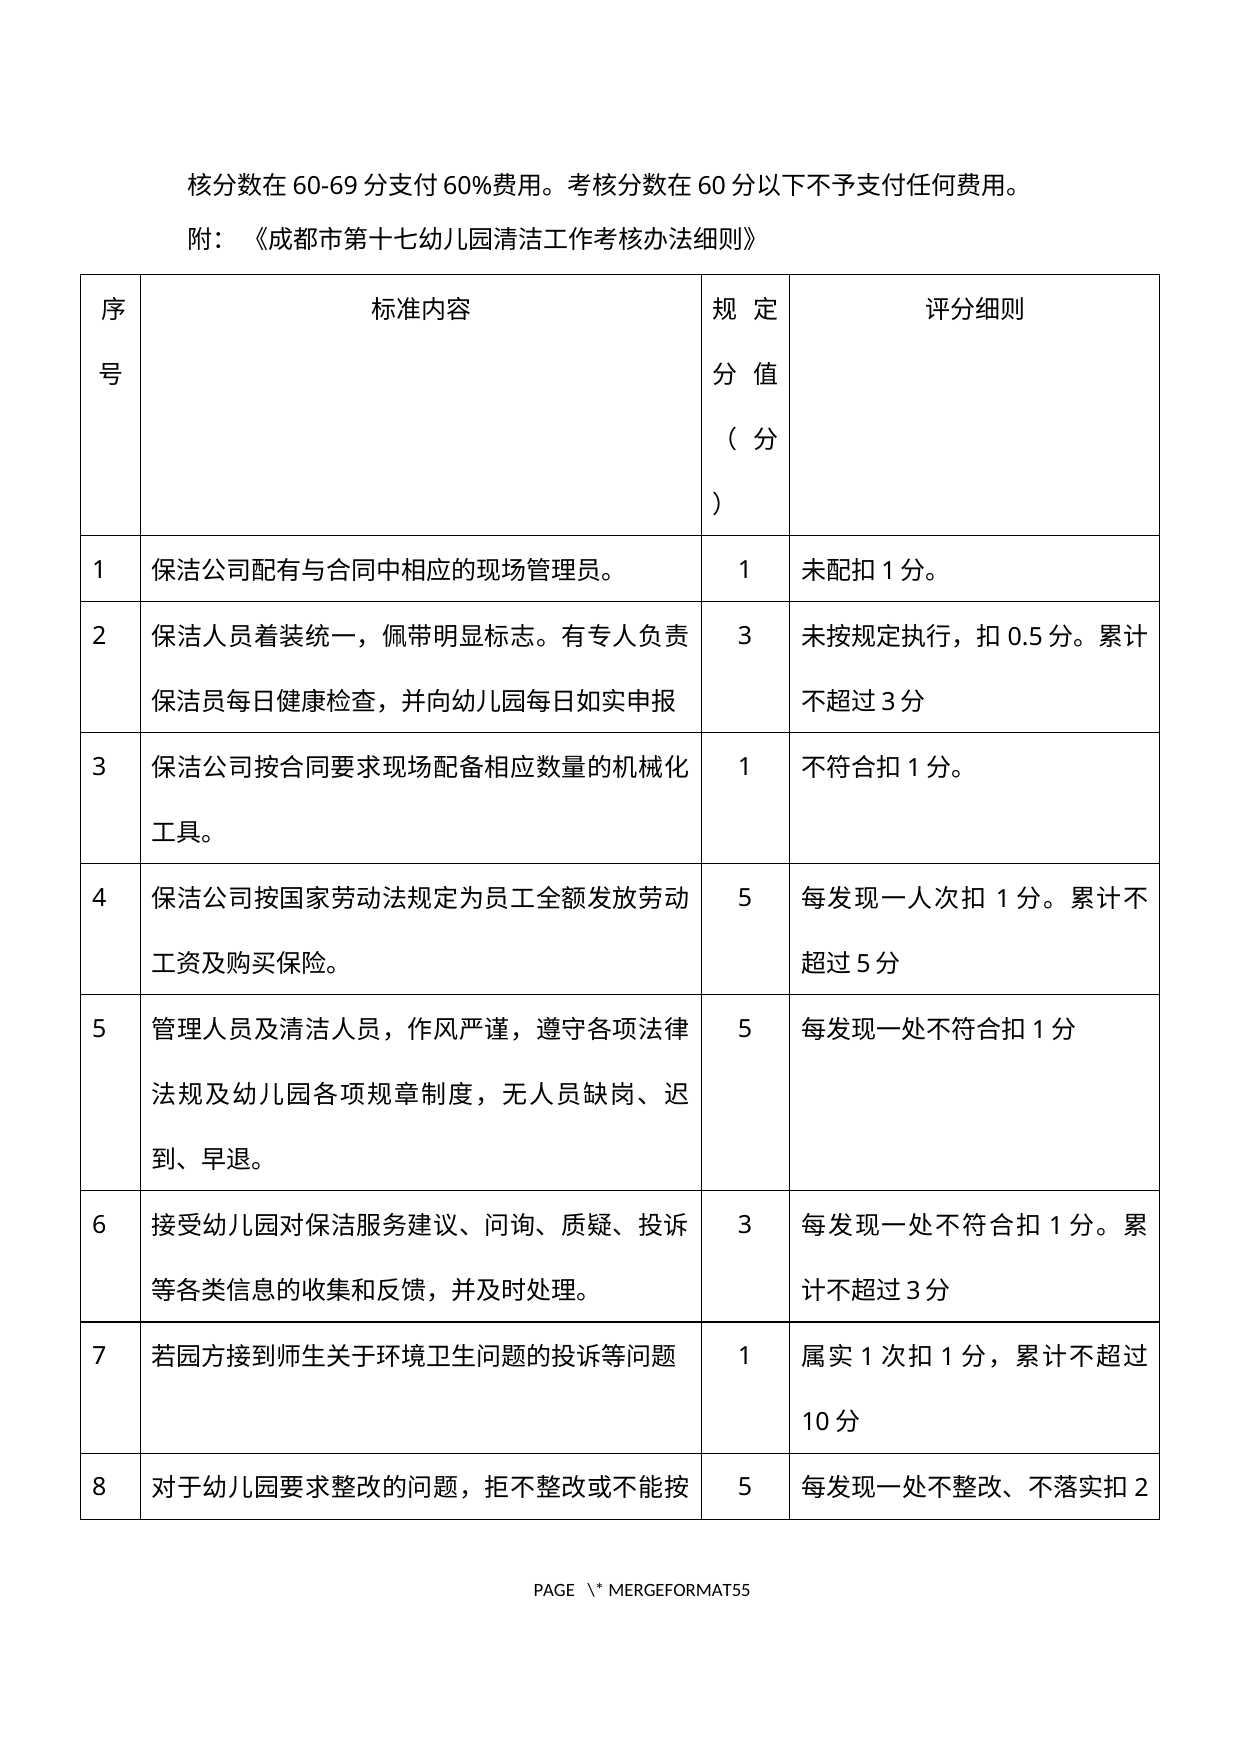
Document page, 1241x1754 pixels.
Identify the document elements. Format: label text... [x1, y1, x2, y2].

table_cell 未配扣1分。 [790, 536, 1159, 601]
table_cell 1 [81, 536, 140, 601]
table_cell 1 [702, 536, 789, 601]
table_cell 2 [81, 602, 140, 732]
table_cell 1 [702, 1323, 789, 1452]
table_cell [141, 1454, 701, 1518]
table_cell 5 [702, 864, 789, 994]
table_header 标准内容 [141, 275, 701, 535]
text 附： 《成都市第十七幼儿园清洁工作考核办法细则》 [187, 220, 1053, 256]
table_cell 3 [81, 733, 140, 863]
table_cell 未按规定执行，扣0.5分。累计不超过3分 [790, 602, 1159, 732]
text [187, 165, 1053, 202]
table_header 评分细则 [790, 275, 1159, 535]
table_cell 每发现一处不符合扣1分。累计不超过3分 [790, 1191, 1159, 1321]
table_cell 1 [702, 733, 789, 863]
table_cell 属实1次扣1分，累计不超过10分 [790, 1323, 1159, 1452]
table_cell 保洁公司按国家劳动法规定为员工全额发放劳动工资及购买保险。 [141, 864, 701, 994]
table_cell 保洁公司配有与合同中相应的现场管理员。 [141, 536, 701, 601]
table_cell 5 [81, 995, 140, 1190]
table_cell 5 [702, 1454, 789, 1518]
table_cell 4 [81, 864, 140, 994]
table_cell 接受幼儿园对保洁服务建议、问询、质疑、投诉等各类信息的收集和反馈，并及时处理。 [141, 1191, 701, 1321]
table_cell 管理人员及清洁人员，作风严谨，遵守各项法律法规及幼儿园各项规章制度，无人员缺岗、迟到、早退。 [141, 995, 701, 1190]
table_cell 每发现一人次扣 1分。累计不超过5分 [790, 864, 1159, 994]
table_header 序号 [81, 275, 140, 535]
table_cell 3 [702, 1191, 789, 1321]
table_cell 6 [81, 1191, 140, 1321]
table_header 规定分值（分） [702, 275, 789, 535]
table_cell 3 [702, 602, 789, 732]
table_cell 保洁人员着装统一，佩带明显标志。有专人负责保洁员每日健康检查，并向幼儿园每日如实申报 [141, 602, 701, 732]
table_cell 8 [81, 1454, 140, 1518]
table_cell 若园方接到师生关于环境卫生问题的投诉等问题 [141, 1323, 701, 1452]
table_cell 7 [81, 1323, 140, 1452]
table_cell 5 [702, 995, 789, 1190]
table_cell 不符合扣 1分。 [790, 733, 1159, 863]
table_cell 保洁公司按合同要求现场配备相应数量的机械化工具。 [141, 733, 701, 863]
table_cell 每发现一处不符合扣 1分 [790, 995, 1159, 1190]
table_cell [790, 1454, 1159, 1518]
